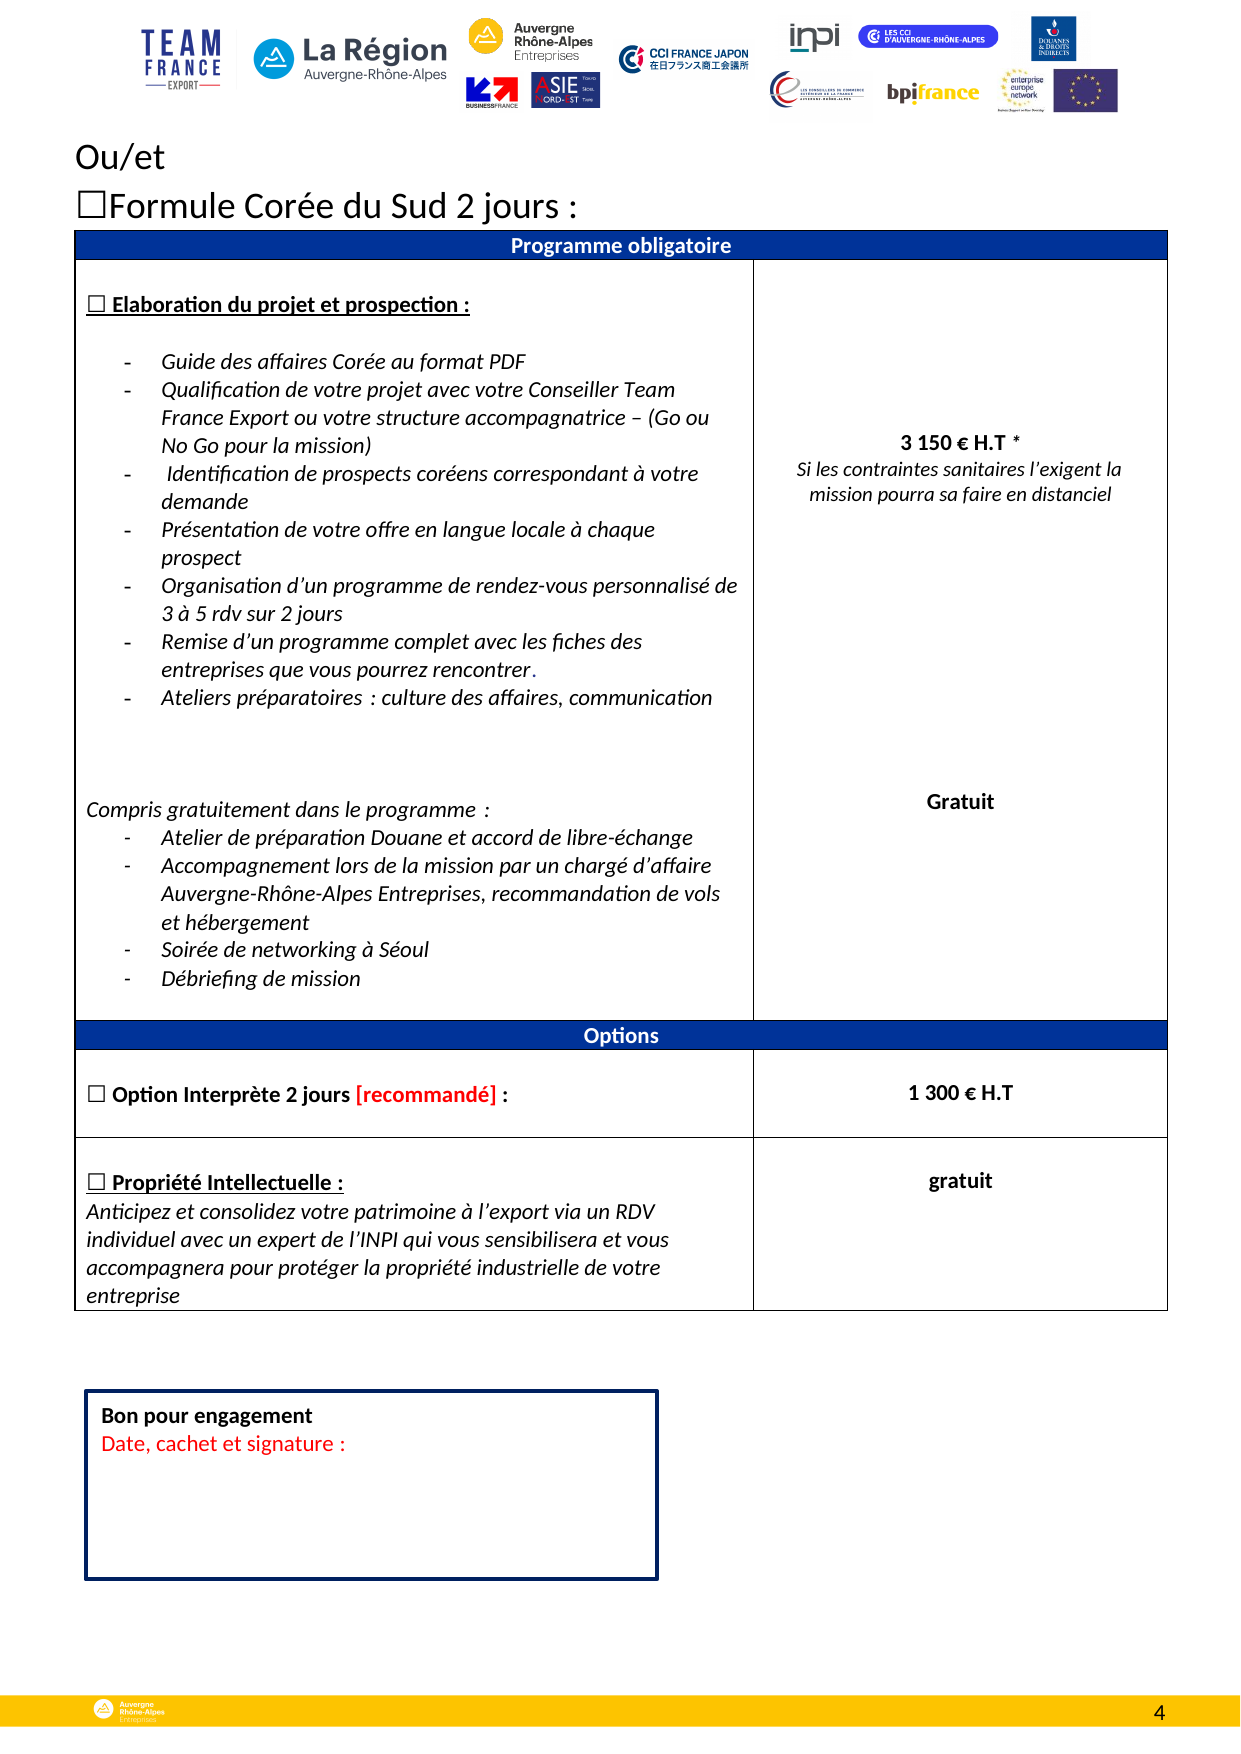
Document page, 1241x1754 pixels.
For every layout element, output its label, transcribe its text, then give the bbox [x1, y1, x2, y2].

table_cell 1 300 € H.T [754, 1050, 1167, 1137]
table_cell gratuit [754, 1138, 1167, 1309]
picture [879, 67, 989, 113]
picture [86, 1690, 175, 1732]
table_cell 3 150 € H.T * Si les contraintes sanitaires l’exigent la mission pourra sa faire en distanciel Gratuit [754, 260, 1167, 1020]
picture [775, 15, 1007, 60]
table_header Programme obligatoire [76, 231, 1167, 259]
table_cell Propriété Intellectuelle : Anticipez et consolidez votre patrimoine à l’export via un RDV individuel avec un expert de l’INPI qui vous sensibilisera et vous accompagnera pour protéger la propriété industrielle de votre entreprise [76, 1138, 753, 1309]
picture [612, 39, 755, 80]
picture [37, 17, 600, 113]
picture [996, 11, 1119, 113]
table_cell Options [76, 1021, 1167, 1049]
table_cell Elaboration du projet et prospection : Guide des affaires Corée au format PDF Qualification de votre projet avec votre Conseiller Team France Export ou votre structure accompagnatrice – (Go ou No Go pour la mission) Identification de prospects coréens correspondant à votre demande Présentation de votre offre en langue locale à chaque prospect Organisation d’un programme de rendez-vous personnalisé de 3 à 5 rdv sur 2 jours Remise d’un programme complet avec les fiches des entreprises que vous pourrez rencontrer. Ateliers préparatoires : culture des affaires, communication Compris gratuitement dans le programme : Atelier de préparation Douane et accord de libre-échange Accompagnement lors de la mission par un chargé d’affaire Auvergne-Rhône-Alpes Entreprises, recommandation de vols et hébergement Soirée de networking à Séoul Débriefing de mission [76, 260, 753, 1020]
text Ou/et [75, 133, 1165, 179]
text Formule Corée du Sud 2 jours : [75, 179, 1165, 230]
picture [768, 71, 874, 123]
table_cell Option Interprète 2 jours [recommandé] : [76, 1050, 753, 1137]
